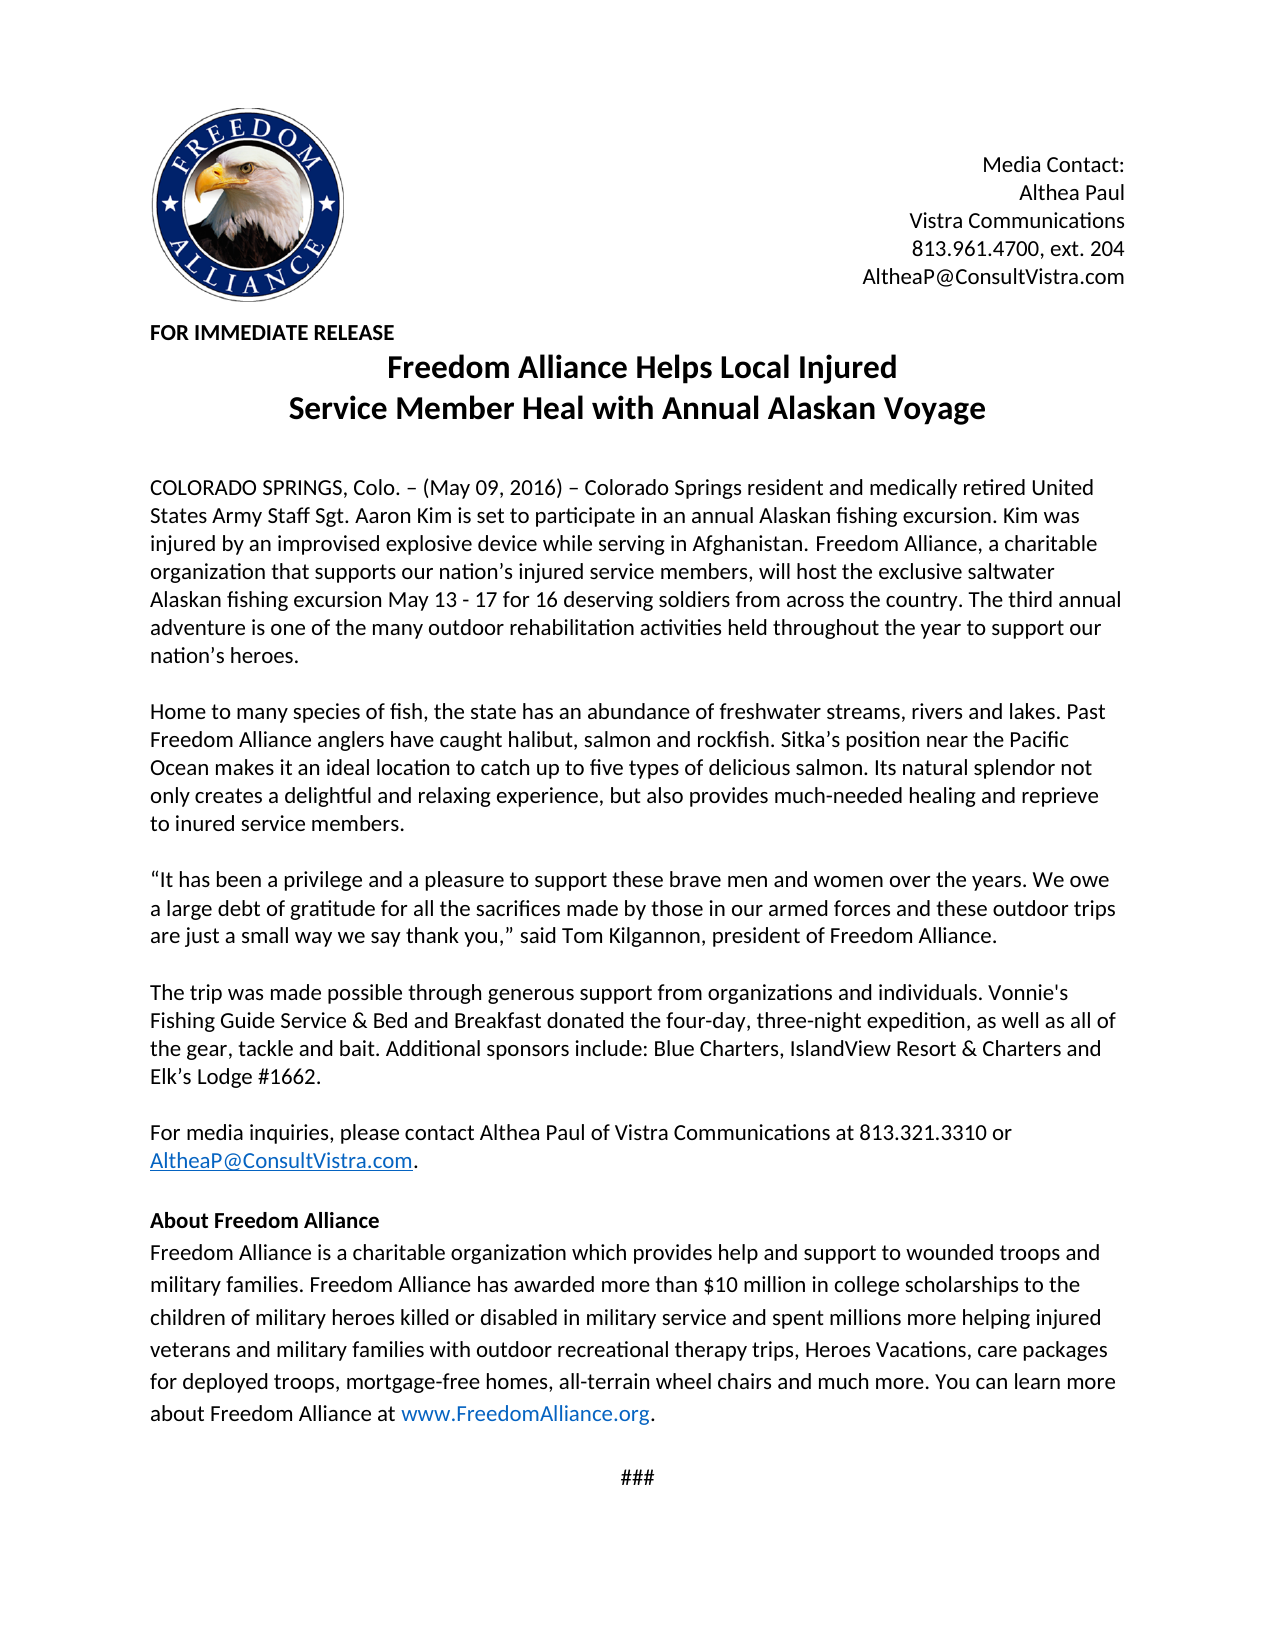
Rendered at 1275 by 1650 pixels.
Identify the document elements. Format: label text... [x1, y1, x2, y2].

text Media Contact: [344, 150, 1125, 178]
text Vistra Communications [344, 206, 1125, 234]
text 813.961.4700, ext. 204 [344, 234, 1125, 262]
text The trip was made possible through generous support from organizations and individuals. Vonnie's Fishing Guide Service & Bed and Breakfast donated the four-day, three-night expedition, as well as all of the gear, tackle and bait. Additional sponsors include: Blue Charters, IslandView Resort & Charters and Elk’s Lodge #1662. [150, 978, 1125, 1090]
picture [150, 108, 344, 310]
text FOR IMMEDIATE RELEASE [150, 318, 1125, 346]
text AltheaP@ConsultVistra.com [344, 262, 1125, 290]
text About Freedom Alliance [150, 1174, 1125, 1234]
text ### [150, 1463, 1125, 1492]
text Freedom Alliance is a charitable organization which provides help and support to wounded troops and military families. Freedom Alliance has awarded more than $10 million in college scholarships to the children of military heroes killed or disabled in military service and spent millions more helping injured veterans and military families with outdoor recreational therapy trips, Heroes Vacations, care packages for deployed troops, mortgage-free homes, all-terrain wheel chairs and much more. You can learn more about Freedom Alliance at www.FreedomAlliance.org. [150, 1238, 1125, 1427]
text Freedom Alliance Helps Local Injured [150, 346, 1125, 387]
text For media inquiries, please contact Althea Paul of Vistra Communications at 813.321.3310 or AltheaP@ConsultVistra.com. [150, 1118, 1125, 1174]
text Service Member Heal with Annual Alaskan Voyage [150, 387, 1125, 428]
text Home to many species of fish, the state has an abundance of freshwater streams, rivers and lakes. Past Freedom Alliance anglers have caught halibut, salmon and rockfish. Sitka’s position near the Pacific Ocean makes it an ideal location to catch up to five types of delicious salmon. Its natural splendor not only creates a delightful and relaxing experience, but also provides much-needed healing and reprieve to inured service members. [150, 697, 1125, 838]
text Althea Paul [344, 178, 1125, 206]
text COLORADO SPRINGS, Colo. – (May 09, 2016) – Colorado Springs resident and medically retired United States Army Staff Sgt. Aaron Kim is set to participate in an annual Alaskan fishing excursion. Kim was injured by an improvised explosive device while serving in Afghanistan. Freedom Alliance, a charitable organization that supports our nation’s injured service members, will host the exclusive saltwater Alaskan fishing excursion May 13 - 17 for 16 deserving soldiers from across the country. The third annual adventure is one of the many outdoor rehabilitation activities held throughout the year to support our nation’s heroes. [150, 473, 1125, 669]
text “It has been a privilege and a pleasure to support these brave men and women over the years. We owe a large debt of gratitude for all the sacrifices made by those in our armed forces and these outdoor trips are just a small way we say thank you,” said Tom Kilgannon, president of Freedom Alliance. [150, 866, 1125, 950]
